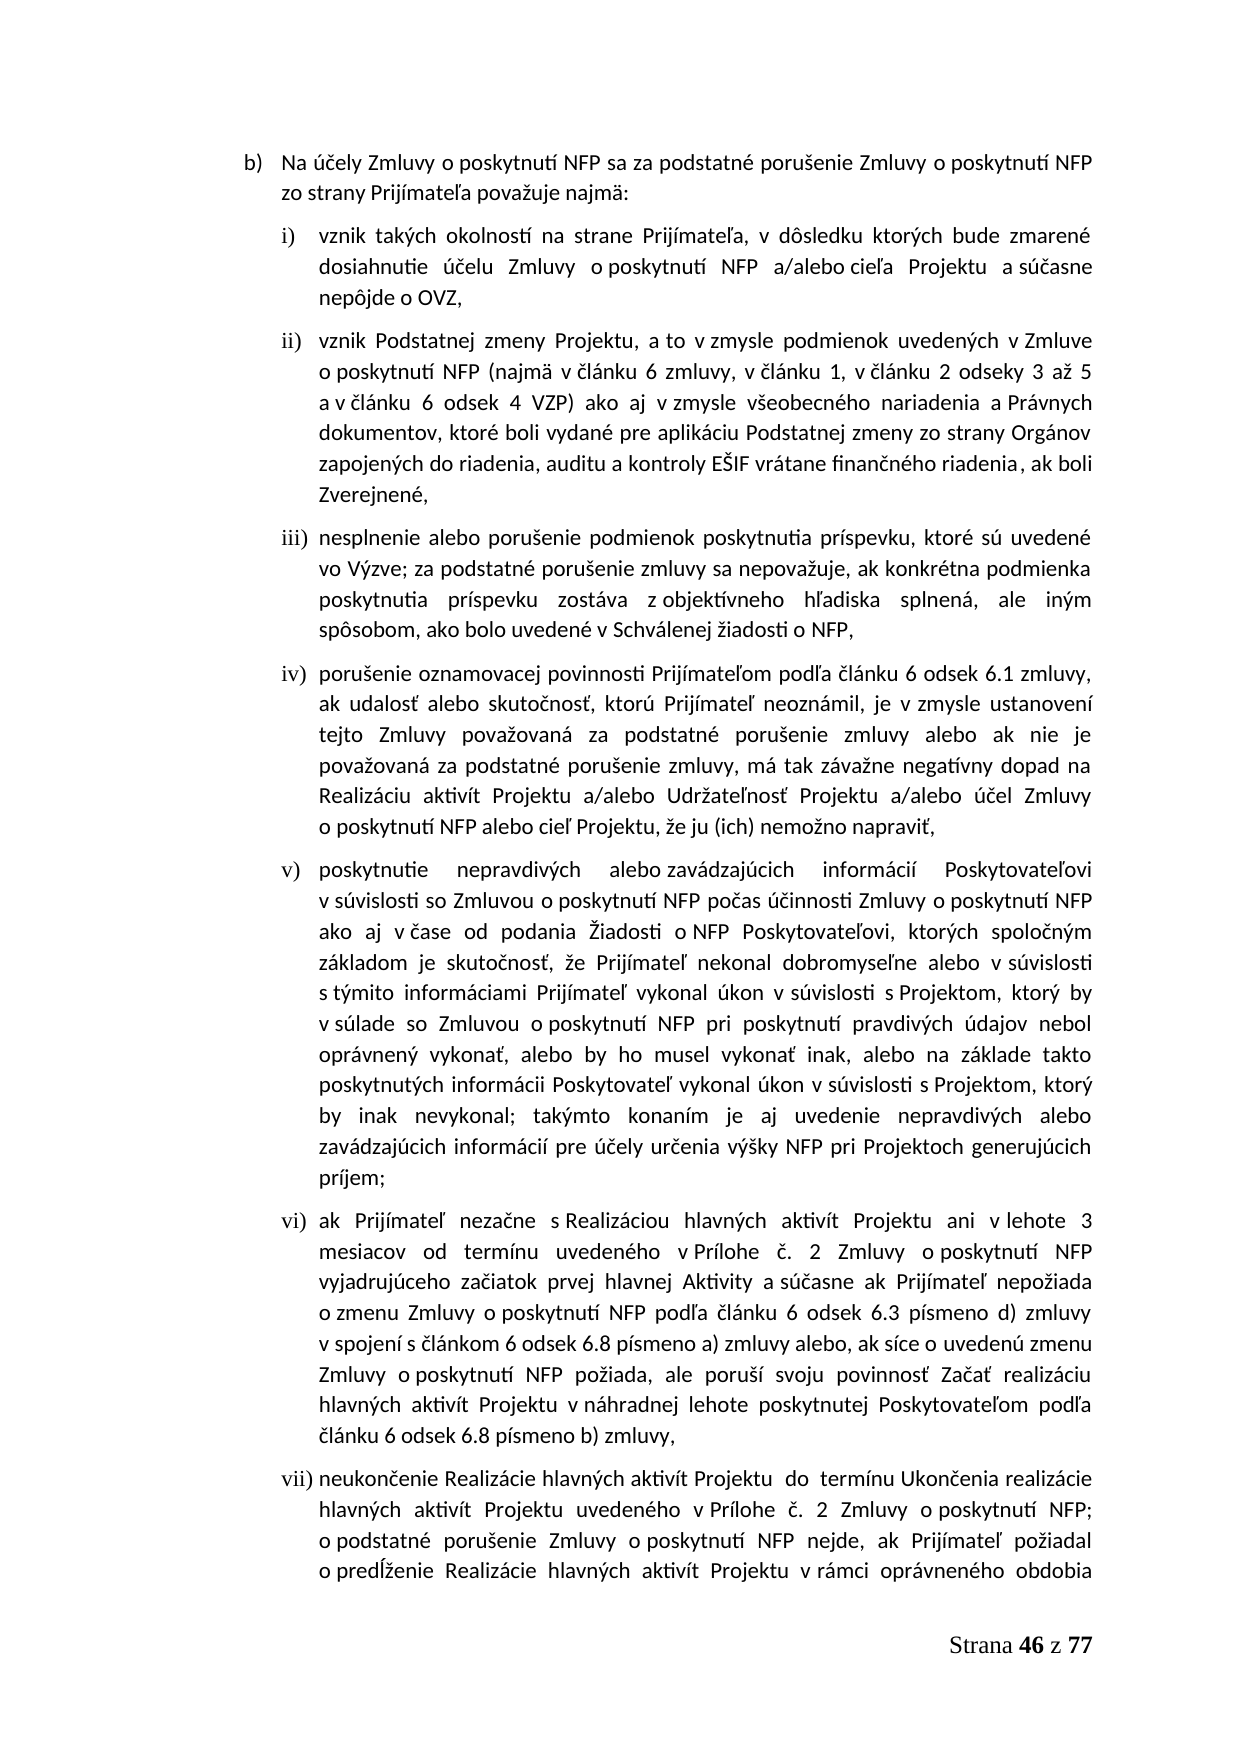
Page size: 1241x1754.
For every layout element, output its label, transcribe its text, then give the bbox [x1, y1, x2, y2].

list porušenie oznamovacej povinnosti Prijímateľom podľa článku 6 odsek 6.1 zmluvy, ak udalosť alebo skutočnosť, ktorú Prijímateľ neoznámil, je v zmysle ustanovení tejto Zmluvy považovaná za podstatné porušenie zmluvy alebo ak nie je považovaná za podstatné porušenie zmluvy, má tak závažne negatívny dopad na Realizáciu aktivít Projektu a/alebo Udržateľnosť Projektu a/alebo účel Zmluvy o poskytnutí NFP alebo cieľ Projektu, že ju (ich) nemožno napraviť, [281, 659, 1092, 840]
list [281, 1464, 1092, 1584]
list ak Prijímateľ nezačne s Realizáciou hlavných aktivít Projektu ani v lehote 3 mesiacov od termínu uvedeného v Prílohe č. 2 Zmluvy o poskytnutí NFP vyjadrujúceho začiatok prvej hlavnej Aktivity a súčasne ak Prijímateľ nepožiada o zmenu Zmluvy o poskytnutí NFP podľa článku 6 odsek 6.3 písmeno d) zmluvy v spojení s článkom 6 odsek 6.8 písmeno a) zmluvy alebo, ak síce o uvedenú zmenu Zmluvy o poskytnutí NFP požiada, ale poruší svoju povinnosť Začať realizáciu hlavných aktivít Projektu v náhradnej lehote poskytnutej Poskytovateľom podľa článku 6 odsek 6.8 písmeno b) zmluvy, [281, 1206, 1092, 1449]
list Na účely Zmluvy o poskytnutí NFP sa za podstatné porušenie Zmluvy o poskytnutí NFP zo strany Prijímateľa považuje najmä: [244, 148, 1092, 206]
list vznik takých okolností na strane Prijímateľa, v dôsledku ktorých bude zmarené dosiahnutie účelu Zmluvy o poskytnutí NFP a/alebo cieľa Projektu a súčasne nepôjde o OVZ, [281, 222, 1092, 311]
list poskytnutie nepravdivých alebo zavádzajúcich informácií Poskytovateľovi v súvislosti so Zmluvou o poskytnutí NFP počas účinnosti Zmluvy o poskytnutí NFP ako aj v čase od podania Žiadosti o NFP Poskytovateľovi, ktorých spoločným základom je skutočnosť, že Prijímateľ nekonal dobromyseľne alebo v súvislosti s týmito informáciami Prijímateľ vykonal úkon v súvislosti s Projektom, ktorý by v súlade so Zmluvou o poskytnutí NFP pri poskytnutí pravdivých údajov nebol oprávnený vykonať, alebo by ho musel vykonať inak, alebo na základe takto poskytnutých informácii Poskytovateľ vykonal úkon v súvislosti s Projektom, ktorý by inak nevykonal; takýmto konaním je aj uvedenie nepravdivých alebo zavádzajúcich informácií pre účely určenia výšky NFP pri Projektoch generujúcich príjem; [281, 856, 1092, 1191]
list vznik Podstatnej zmeny Projektu, a to v zmysle podmienok uvedených v Zmluve o poskytnutí NFP (najmä v článku 6 zmluvy, v článku 1, v článku 2 odseky 3 až 5 a v článku 6 odsek 4 VZP) ako aj v zmysle všeobecného nariadenia a Právnych dokumentov, ktoré boli vydané pre aplikáciu Podstatnej zmeny zo strany Orgánov zapojených do riadenia, auditu a kontroly EŠIF vrátane finančného riadenia, ak boli Zverejnené, [281, 326, 1092, 508]
list nesplnenie alebo porušenie podmienok poskytnutia príspevku, ktoré sú uvedené vo Výzve; za podstatné porušenie zmluvy sa nepovažuje, ak konkrétna podmienka poskytnutia príspevku zostáva z objektívneho hľadiska splnená, ale iným spôsobom, ako bolo uvedené v Schválenej žiadosti o NFP, [281, 523, 1092, 643]
